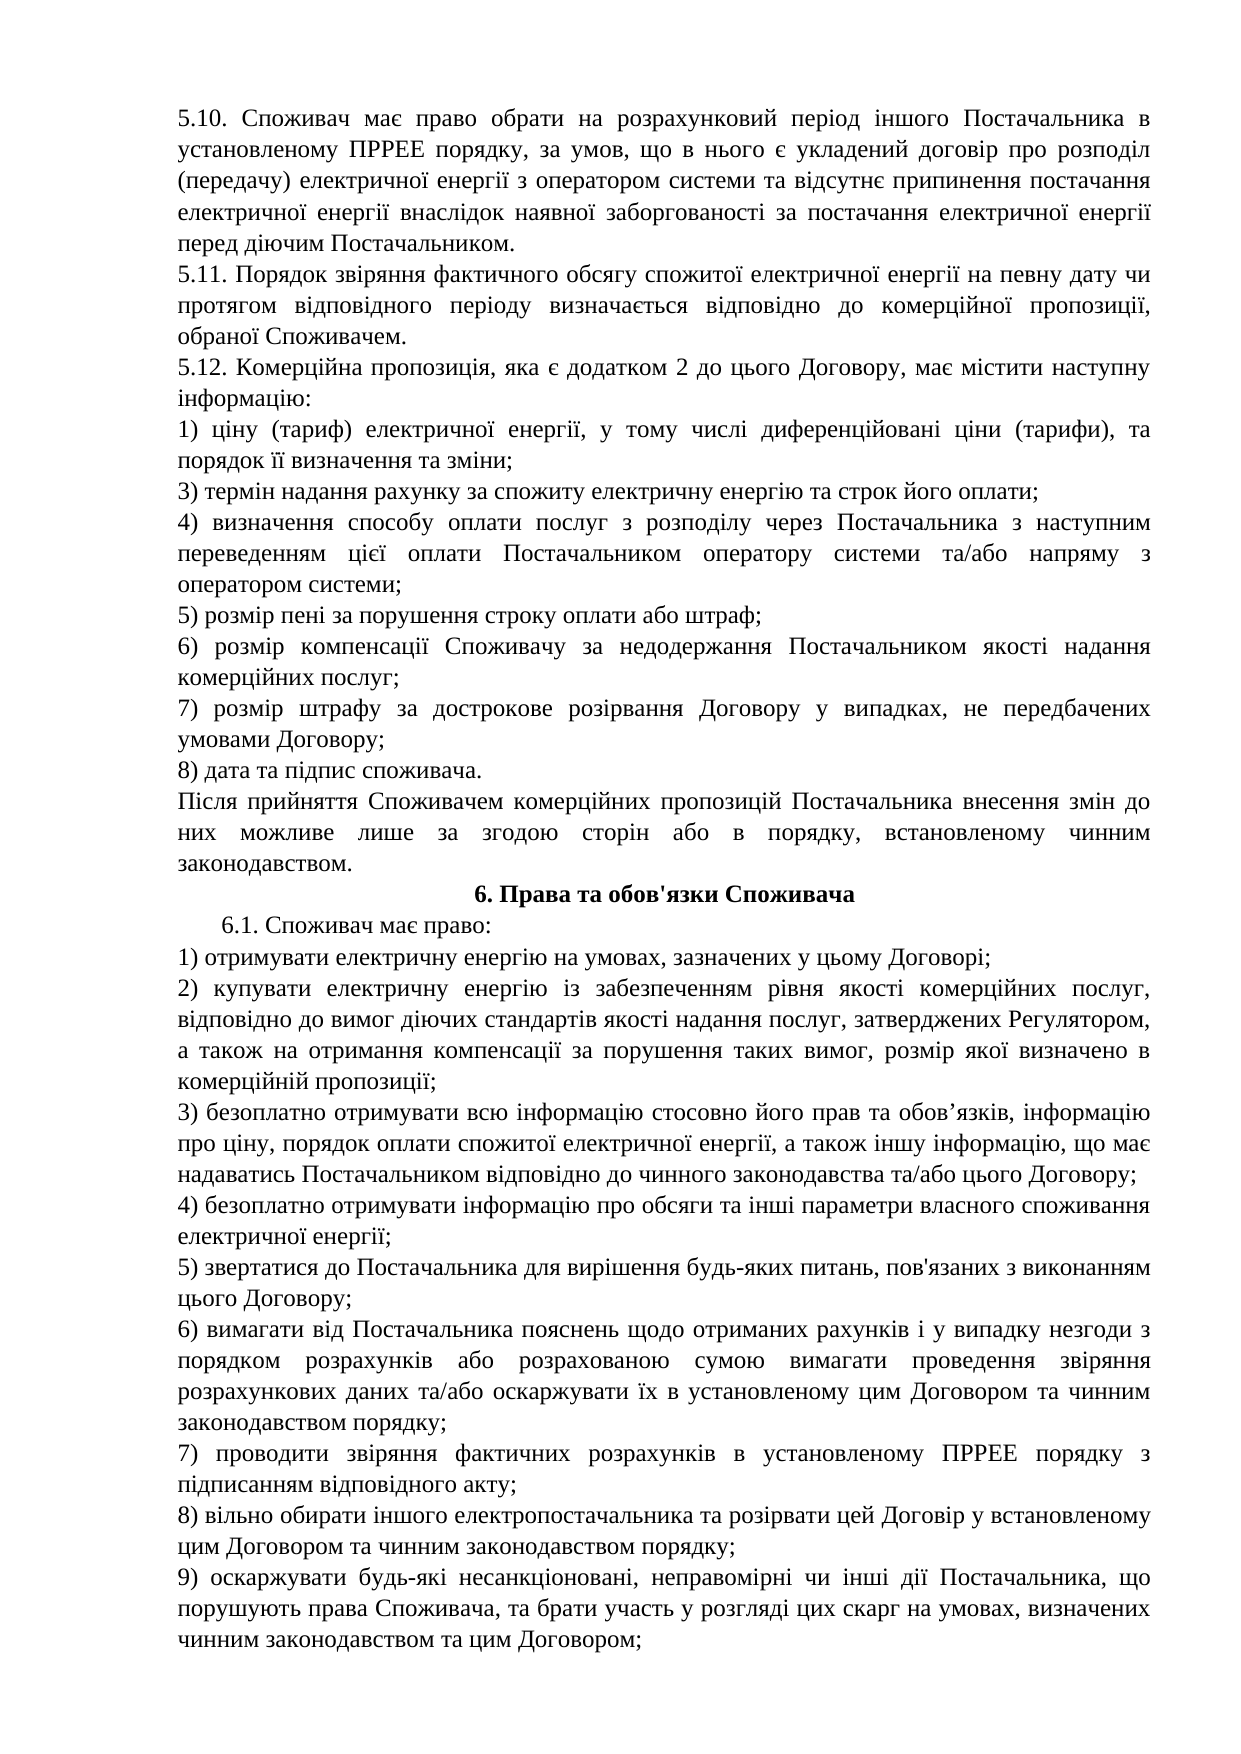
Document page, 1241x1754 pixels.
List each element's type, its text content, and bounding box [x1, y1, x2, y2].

text 9) оскаржувати будь-які несанкціоновані, неправомірні чи інші дії Постачальника, що порушують права Споживача, та брати участь у розгляді цих скарг на умовах, визначених чинним законодавством та цим Договором; [177, 1562, 1152, 1653]
text 6) розмір компенсації Споживачу за недодержання Постачальником якості надання комерційних послуг; [177, 631, 1152, 691]
text 1) ціну (тариф) електричної енергії, у тому числі диференційовані ціни (тарифи), та порядок її визначення та зміни; [177, 414, 1152, 474]
text 5) звертатися до Постачальника для вирішення будь-яких питань, пов'язаних з виконанням цього Договору; [177, 1252, 1152, 1312]
text 6.1. Споживач має право: [177, 911, 1152, 939]
text 6. Права та обов'язки Споживача [177, 879, 1152, 908]
text 5.11. Порядок звіряння фактичного обсягу спожитої електричної енергії на певну дату чи протягом відповідного періоду визначається відповідно до комерційної пропозиції, обраної Споживачем. [177, 259, 1152, 349]
text 5.12. Комерційна пропозиція, яка є додатком 2 до цього Договору, має містити наступну інформацію: [177, 352, 1152, 412]
text 4) визначення способу оплати послуг з розподілу через Постачальника з наступним переведенням цієї оплати Постачальником оператору системи та/або напряму з оператором системи; [177, 507, 1152, 598]
text 3) термін надання рахунку за спожиту електричну енергію та строк його оплати; [177, 476, 1152, 505]
text 4) безоплатно отримувати інформацію про обсяги та інші параметри власного споживання електричної енергії; [177, 1190, 1152, 1250]
text 6) вимагати від Постачальника пояснень щодо отриманих рахунків і у випадку незгоди з порядком розрахунків або розрахованою сумою вимагати проведення звіряння розрахункових даних та/або оскаржувати їх в установленому цим Договором та чинним законодавством порядку; [177, 1314, 1152, 1436]
text 5) розмір пені за порушення строку оплати або штраф; [177, 600, 1152, 629]
text 7) розмір штрафу за дострокове розірвання Договору у випадках, не передбачених умовами Договору; [177, 693, 1152, 753]
text 8) вільно обирати іншого електропостачальника та розірвати цей Договір у встановленому цим Договором та чинним законодавством порядку; [177, 1500, 1152, 1560]
text 3) безоплатно отримувати всю інформацію стосовно його прав та обов’язків, інформацію про ціну, порядок оплати спожитої електричної енергії, а також іншу інформацію, що має надаватись Постачальником відповідно до чинного законодавства та/або цього Договору; [177, 1097, 1152, 1188]
text Після прийняття Споживачем комерційних пропозицій Постачальника внесення змін до них можливе лише за згодою сторін або в порядку, встановленому чинним законодавством. [177, 786, 1152, 877]
text 7) проводити звіряння фактичних розрахунків в установленому ПРРЕЕ порядку з підписанням відповідного акту; [177, 1438, 1152, 1498]
text 2) купувати електричну енергію із забезпеченням рівня якості комерційних послуг, відповідно до вимог діючих стандартів якості надання послуг, затверджених Регулятором, а також на отримання компенсації за порушення таких вимог, розмір якої визначено в комерційній пропозиції; [177, 973, 1152, 1094]
text 8) дата та підпис споживача. [177, 755, 1152, 784]
text 1) отримувати електричну енергію на умовах, зазначених у цьому Договорі; [177, 942, 1152, 970]
text 5.10. Споживач має право обрати на розрахунковий період іншого Постачальника в установленому ПРРЕЕ порядку, за умов, що в нього є укладений договір про розподіл (передачу) електричної енергії з оператором системи та відсутнє припинення постачання електричної енергії внаслідок наявної заборгованості за постачання електричної енергії перед діючим Постачальником. [177, 103, 1152, 256]
